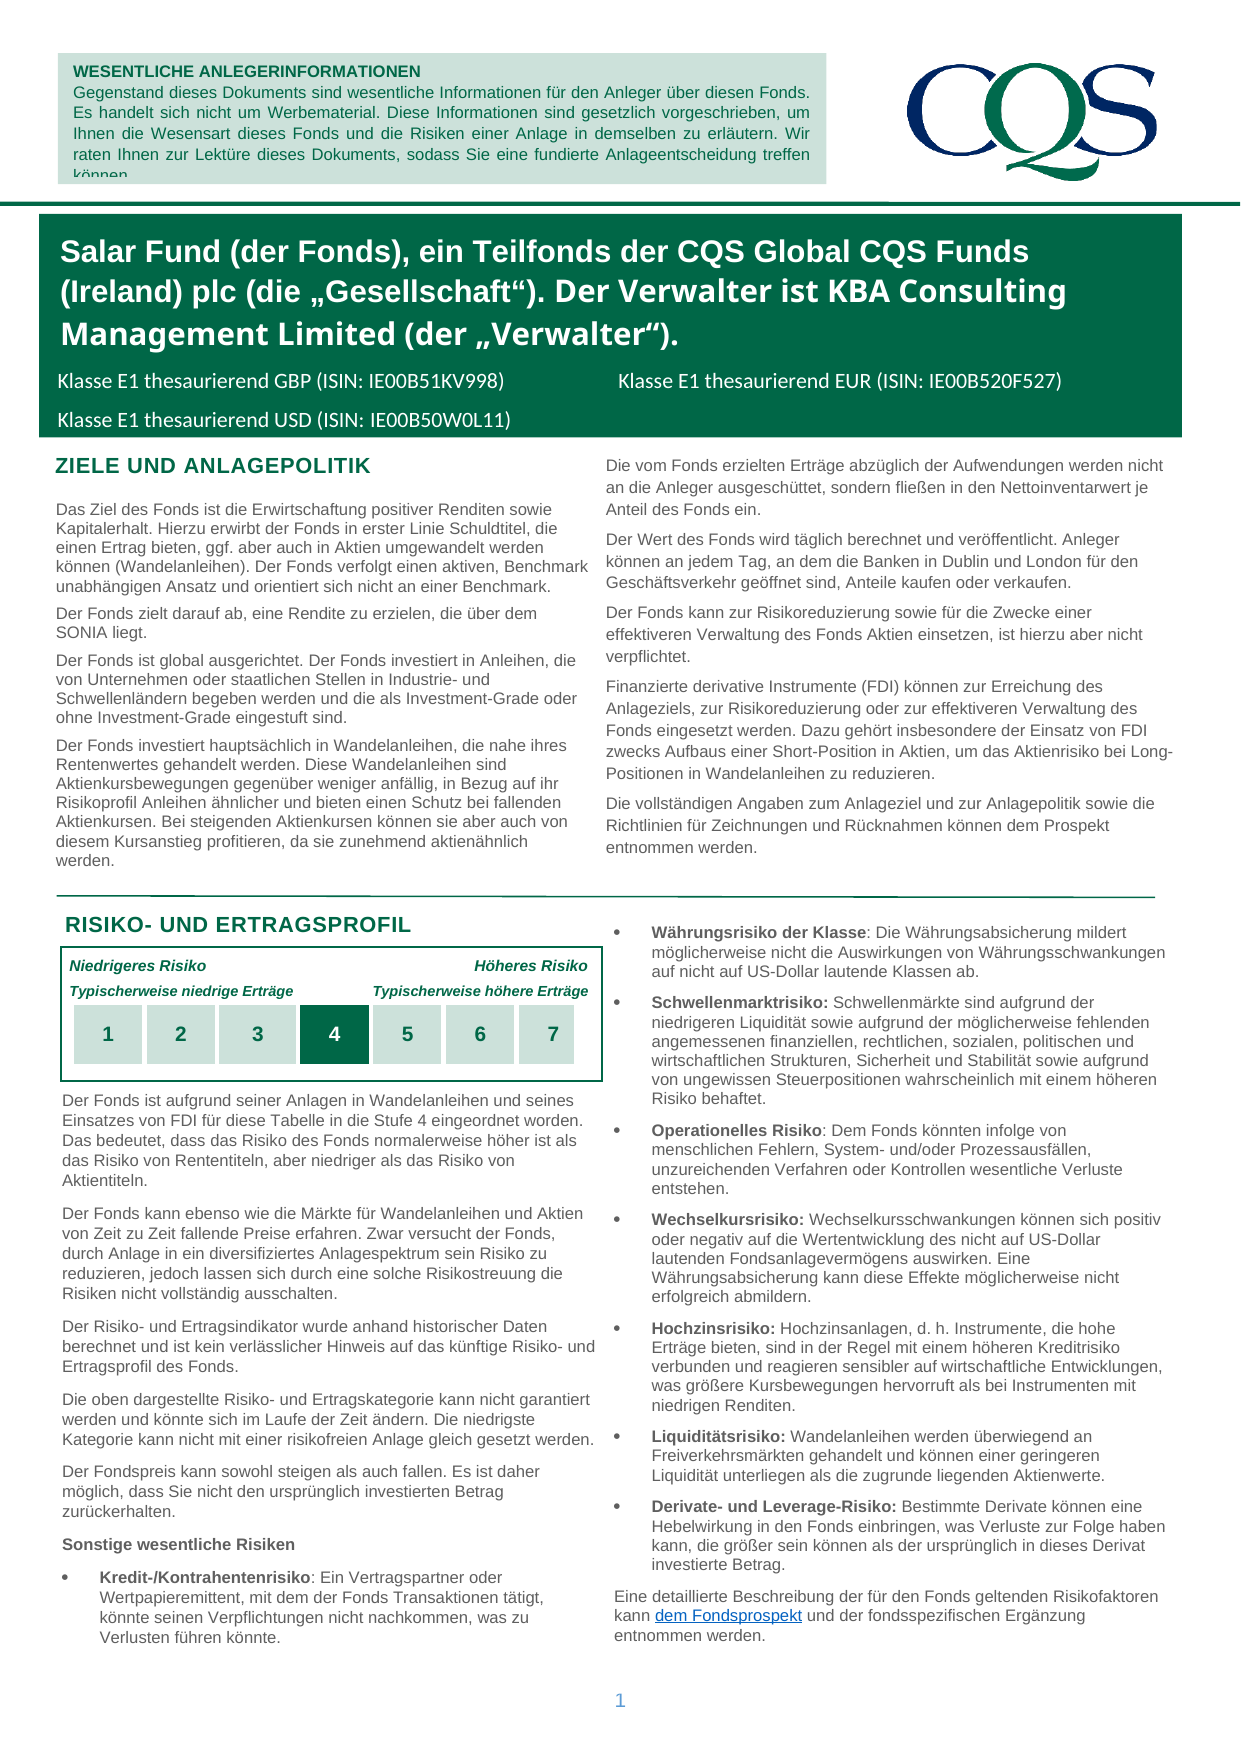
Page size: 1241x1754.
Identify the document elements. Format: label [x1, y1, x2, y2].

picture [907, 63, 1157, 181]
